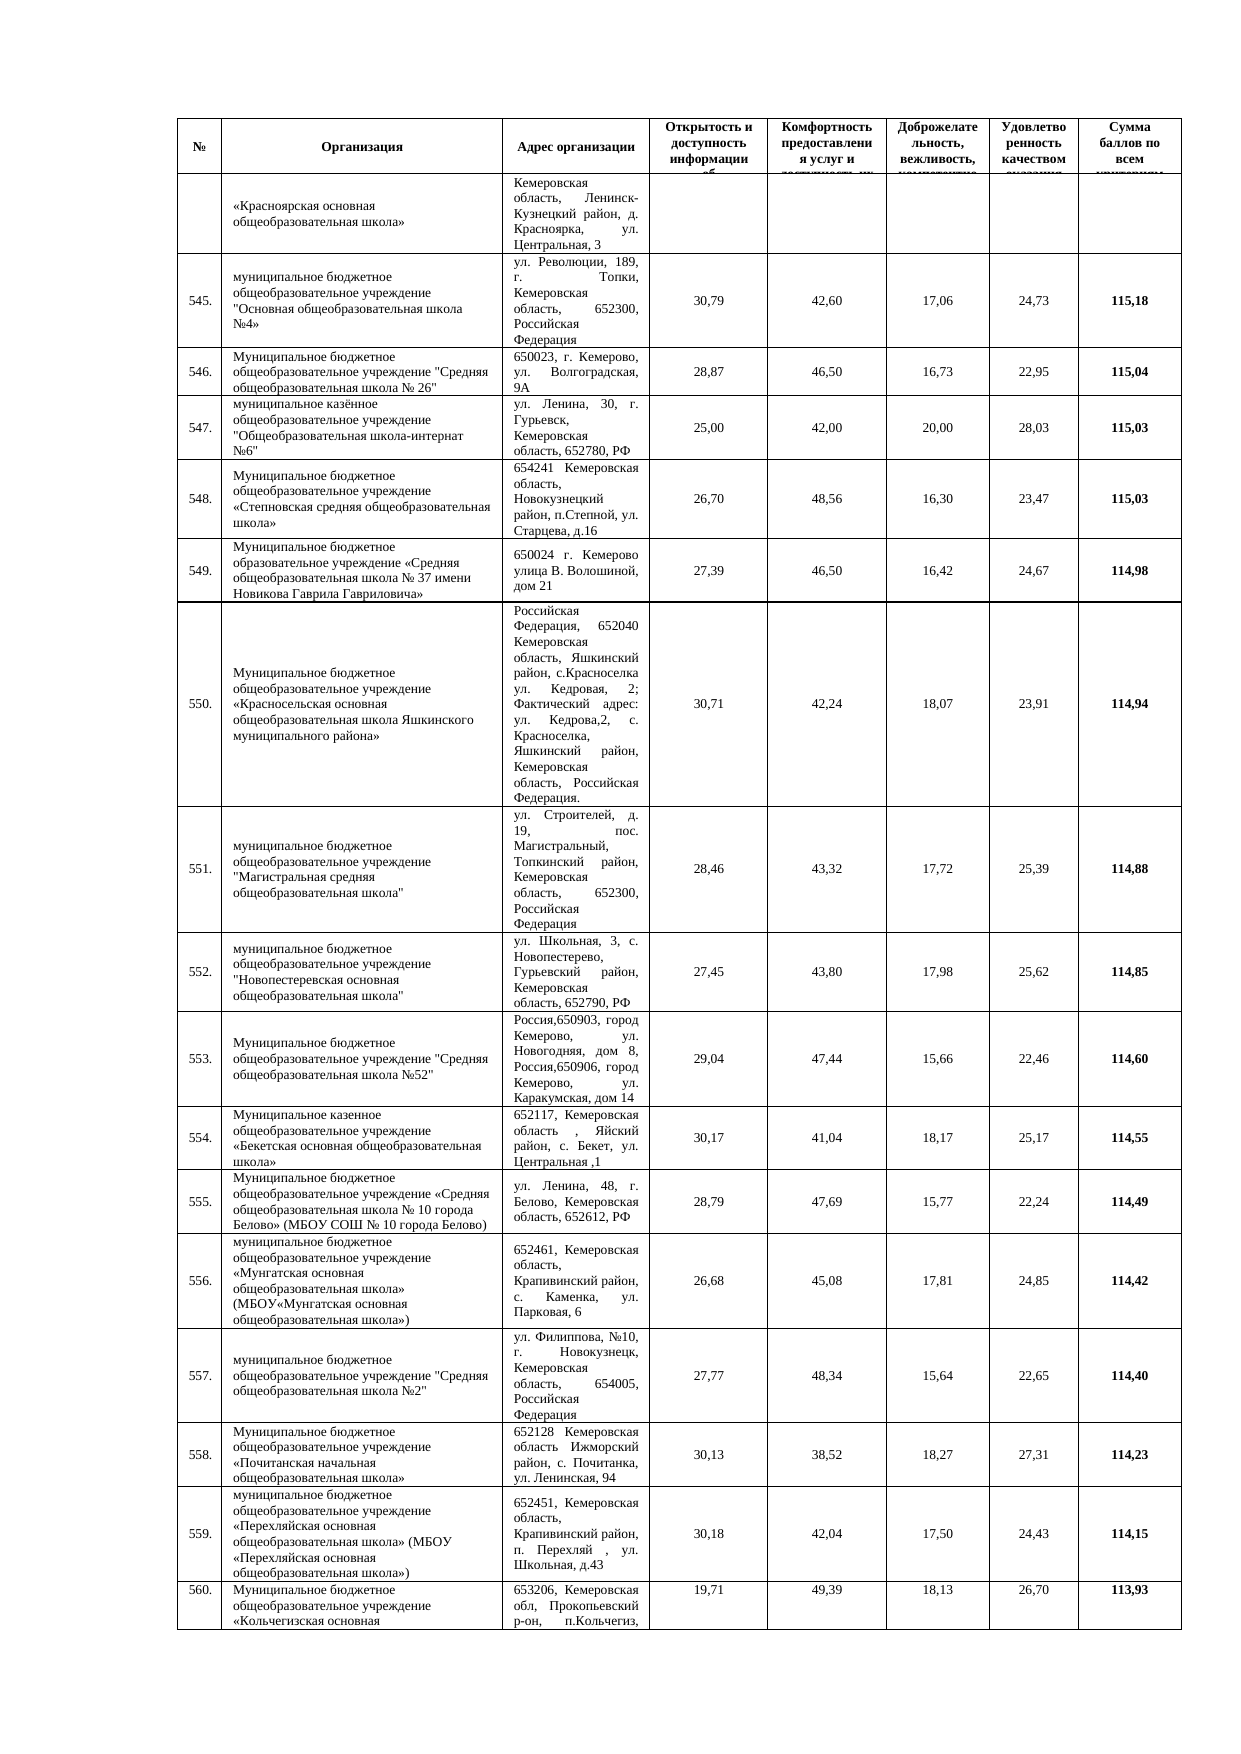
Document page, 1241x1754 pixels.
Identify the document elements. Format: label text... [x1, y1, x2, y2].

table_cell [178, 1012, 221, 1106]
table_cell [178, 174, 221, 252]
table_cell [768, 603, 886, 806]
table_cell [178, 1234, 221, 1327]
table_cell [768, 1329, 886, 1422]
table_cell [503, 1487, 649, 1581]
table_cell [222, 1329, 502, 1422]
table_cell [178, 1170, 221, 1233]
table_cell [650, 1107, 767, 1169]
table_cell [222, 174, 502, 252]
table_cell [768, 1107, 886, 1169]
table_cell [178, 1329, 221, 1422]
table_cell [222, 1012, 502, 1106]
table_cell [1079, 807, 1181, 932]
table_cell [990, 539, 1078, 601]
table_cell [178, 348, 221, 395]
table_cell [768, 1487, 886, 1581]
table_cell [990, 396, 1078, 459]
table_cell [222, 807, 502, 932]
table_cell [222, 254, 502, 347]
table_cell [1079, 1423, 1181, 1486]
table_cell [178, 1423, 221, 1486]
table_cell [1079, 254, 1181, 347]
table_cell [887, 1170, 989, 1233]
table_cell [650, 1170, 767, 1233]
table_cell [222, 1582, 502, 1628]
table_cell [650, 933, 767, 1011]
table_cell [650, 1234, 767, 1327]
table_header Сумма баллов по всем критериям (max 160 бал лов) [1079, 119, 1181, 173]
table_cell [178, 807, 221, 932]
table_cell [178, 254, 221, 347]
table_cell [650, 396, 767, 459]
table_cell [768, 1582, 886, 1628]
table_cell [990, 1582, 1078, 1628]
table_header Удовлетворенность качеством оказания услуг, балл [990, 119, 1078, 173]
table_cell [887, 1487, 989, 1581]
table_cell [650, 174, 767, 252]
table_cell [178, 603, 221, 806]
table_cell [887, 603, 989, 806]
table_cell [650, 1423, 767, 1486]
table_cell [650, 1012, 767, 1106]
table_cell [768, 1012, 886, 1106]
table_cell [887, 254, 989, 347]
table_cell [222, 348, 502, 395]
table_header Организация [222, 119, 502, 173]
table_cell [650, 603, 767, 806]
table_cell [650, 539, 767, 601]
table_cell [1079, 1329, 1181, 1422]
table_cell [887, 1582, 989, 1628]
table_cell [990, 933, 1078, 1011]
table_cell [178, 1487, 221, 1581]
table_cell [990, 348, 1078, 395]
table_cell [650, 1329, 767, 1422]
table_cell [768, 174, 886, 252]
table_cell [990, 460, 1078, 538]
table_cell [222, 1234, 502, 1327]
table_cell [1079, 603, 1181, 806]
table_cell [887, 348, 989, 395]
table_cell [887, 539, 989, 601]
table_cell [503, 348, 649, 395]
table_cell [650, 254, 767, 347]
table_header Комфортность предоставления услуг и доступность их получения, балл [768, 119, 886, 173]
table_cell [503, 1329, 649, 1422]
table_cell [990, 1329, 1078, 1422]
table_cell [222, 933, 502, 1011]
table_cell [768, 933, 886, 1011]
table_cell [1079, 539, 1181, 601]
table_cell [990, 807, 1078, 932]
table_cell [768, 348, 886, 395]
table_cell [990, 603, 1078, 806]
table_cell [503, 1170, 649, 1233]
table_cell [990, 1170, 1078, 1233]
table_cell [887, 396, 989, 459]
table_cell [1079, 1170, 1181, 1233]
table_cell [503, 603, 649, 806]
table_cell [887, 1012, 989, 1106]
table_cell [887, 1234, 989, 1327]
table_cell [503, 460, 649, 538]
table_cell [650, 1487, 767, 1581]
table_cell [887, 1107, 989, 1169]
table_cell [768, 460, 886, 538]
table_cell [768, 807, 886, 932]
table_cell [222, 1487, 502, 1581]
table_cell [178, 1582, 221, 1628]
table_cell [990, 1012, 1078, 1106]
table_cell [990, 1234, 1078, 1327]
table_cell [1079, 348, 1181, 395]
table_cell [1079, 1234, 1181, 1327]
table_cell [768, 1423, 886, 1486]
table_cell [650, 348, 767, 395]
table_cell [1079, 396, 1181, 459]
table_header Адрес организации [503, 119, 649, 173]
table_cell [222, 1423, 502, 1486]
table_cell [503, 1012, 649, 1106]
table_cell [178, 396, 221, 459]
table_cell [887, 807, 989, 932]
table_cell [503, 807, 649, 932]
table_header № [178, 119, 221, 173]
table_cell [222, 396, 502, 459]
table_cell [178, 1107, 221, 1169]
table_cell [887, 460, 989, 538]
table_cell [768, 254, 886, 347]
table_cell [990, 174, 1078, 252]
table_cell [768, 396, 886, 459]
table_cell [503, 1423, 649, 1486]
table_header Открытость и доступность информации об организации, балл [650, 119, 767, 173]
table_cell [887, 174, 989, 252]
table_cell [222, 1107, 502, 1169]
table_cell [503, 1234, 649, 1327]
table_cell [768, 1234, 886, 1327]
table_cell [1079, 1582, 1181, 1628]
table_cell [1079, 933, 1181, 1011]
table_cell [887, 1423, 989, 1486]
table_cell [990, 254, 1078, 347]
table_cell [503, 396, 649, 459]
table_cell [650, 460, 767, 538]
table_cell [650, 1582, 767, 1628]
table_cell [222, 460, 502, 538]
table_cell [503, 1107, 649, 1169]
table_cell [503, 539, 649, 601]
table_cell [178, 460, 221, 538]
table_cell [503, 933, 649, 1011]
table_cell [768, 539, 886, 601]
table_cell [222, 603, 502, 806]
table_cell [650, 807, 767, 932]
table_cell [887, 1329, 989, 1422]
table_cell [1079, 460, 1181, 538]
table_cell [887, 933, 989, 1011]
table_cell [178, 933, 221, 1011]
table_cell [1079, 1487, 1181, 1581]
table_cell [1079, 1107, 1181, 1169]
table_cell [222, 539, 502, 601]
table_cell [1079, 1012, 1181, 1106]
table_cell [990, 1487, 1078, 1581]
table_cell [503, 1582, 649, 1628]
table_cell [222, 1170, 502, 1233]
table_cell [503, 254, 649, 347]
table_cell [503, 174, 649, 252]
table_header Доброжелательность, вежливость, компетентность работников организации, балл [887, 119, 989, 173]
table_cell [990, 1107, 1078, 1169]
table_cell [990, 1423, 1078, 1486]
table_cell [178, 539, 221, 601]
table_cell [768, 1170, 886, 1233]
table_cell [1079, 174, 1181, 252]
